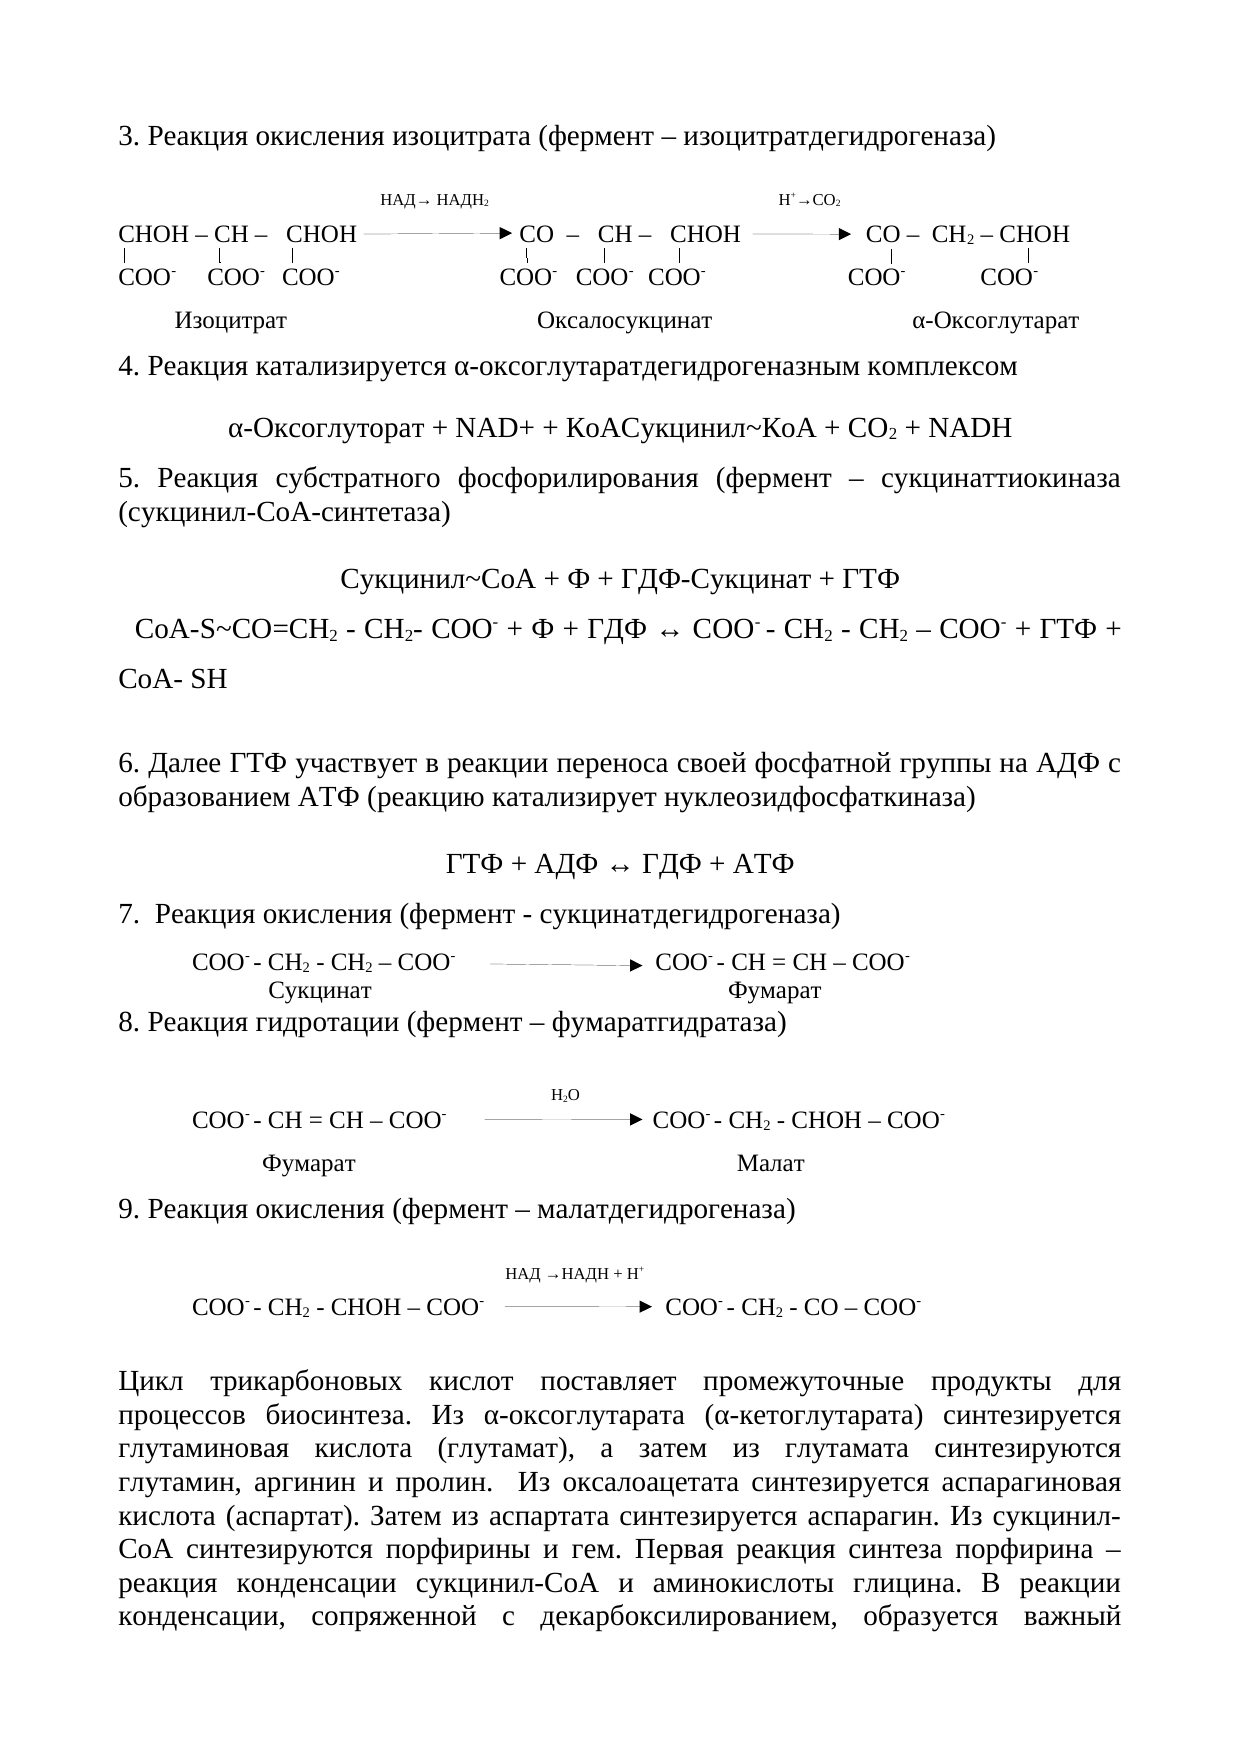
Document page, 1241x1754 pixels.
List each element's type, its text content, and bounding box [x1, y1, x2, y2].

text Сукцинил~СоА + Ф + ГДФ-Сукцинат + ГТФ [118, 561, 1122, 594]
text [118, 1363, 1122, 1632]
text Сукцинат Фумарат [118, 975, 1122, 1004]
text СОО- - CH2 - CH2 – СОО- СОО- - CH = CH – СОО- [118, 947, 1122, 975]
text СОО- - CH2 - CHОН – СОО- СОО- - CH2 - CО – СОО- [118, 1292, 1122, 1320]
text 4. Реакция катализируется α-оксоглутаратдегидрогеназным комплексом [118, 348, 1122, 382]
text 7. Реакция окисления (фермент - сукцинатдегидрогеназа) [118, 896, 1122, 930]
text 5. Реакция субстратного фосфорилирования (фермент – сукцинаттиокиназа (сукцинил-СоА-синтетаза) [118, 460, 1122, 527]
text α-Оксоглуторат + NAD+ + КоАСукцинил~КоА + CO2 + NADH [118, 410, 1122, 443]
text Фумарат Малат [118, 1148, 1122, 1177]
text СОО- СОО- СОО- СОО- СОО- СОО- СОО- СОО- [118, 262, 1122, 291]
text Изоцитрат Оксалосукцинат α-Оксоглутарат [118, 305, 1122, 334]
text СНОН – СН – СНОН СО – СН – СНОН СО – СН2 – СНОН [118, 219, 1122, 247]
text СоА-S~CO=CH2 - CH2- COO- + Ф + ГДФ ↔ СОО- - CH2 - CH2 – СОО- + ГТФ + СоА- SН [118, 611, 1122, 695]
text 6. Далее ГТФ участвует в реакции переноса своей фосфатной группы на АДФ с образованием АТФ (реакцию катализирует нуклеозидфосфаткиназа) [118, 745, 1122, 812]
text 8. Реакция гидротации (фермент – фумаратгидратаза) [118, 1004, 1122, 1038]
text СОО- - CH = CH – СОО- СОО- - CH2 - CHОН – СОО- [118, 1105, 1122, 1133]
text 3. Реакция окисления изоцитрата (фермент – изоцитратдегидрогеназа) [118, 118, 1122, 152]
text ГТФ + АДФ ↔ ГДФ + АТФ [118, 846, 1122, 879]
text 9. Реакция окисления (фермент – малатдегидрогеназа) [118, 1191, 1122, 1224]
